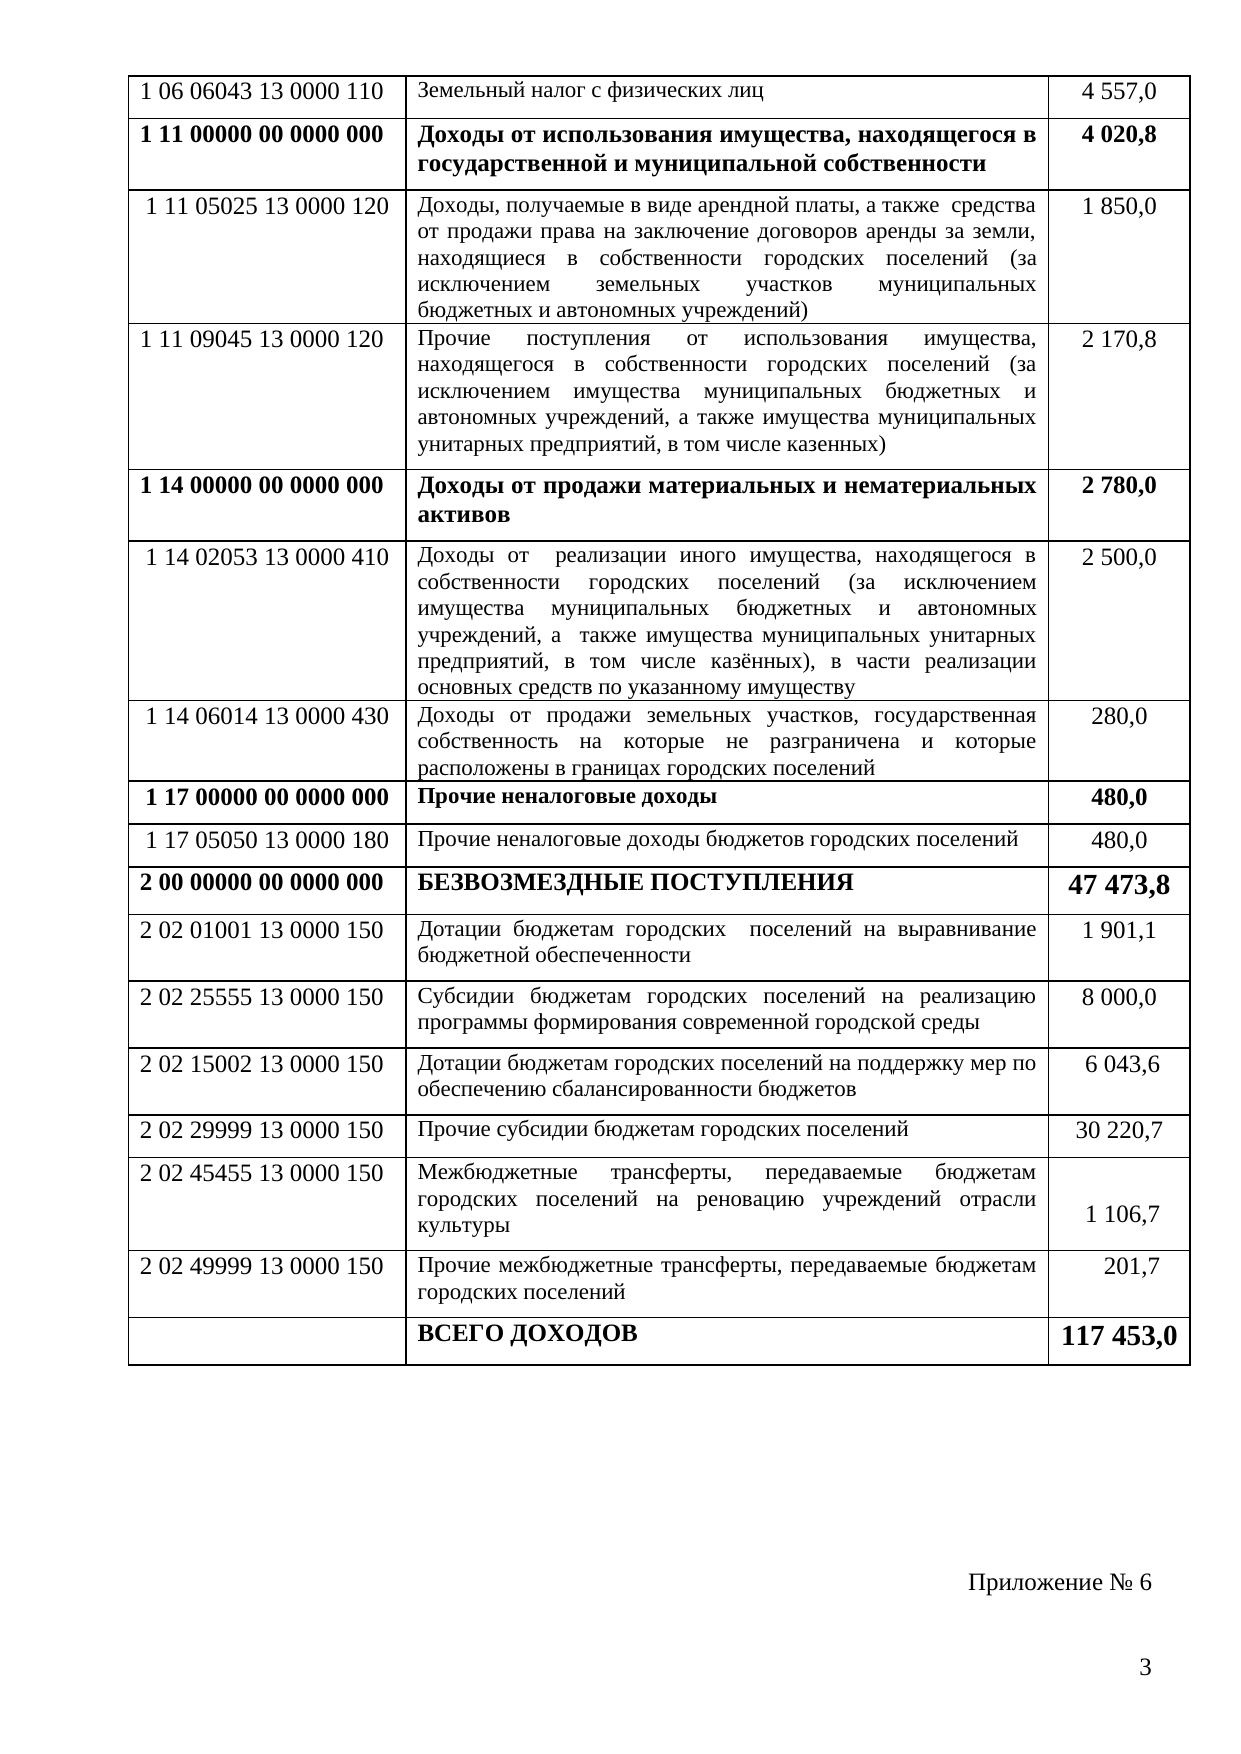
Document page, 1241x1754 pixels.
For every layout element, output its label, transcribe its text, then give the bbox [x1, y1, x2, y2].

table_cell 201,7 [1049, 1251, 1189, 1317]
table_cell 4 557,0 [1049, 77, 1189, 118]
table_cell БЕЗВОЗМЕЗДНЫЕ ПОСТУПЛЕНИЯ [407, 868, 1048, 913]
table_cell Доходы от продажи материальных и нематериальных активов [407, 470, 1048, 540]
table_cell Прочие неналоговые доходы [407, 782, 1048, 823]
table_cell Прочие субсидии бюджетам городских поселений [407, 1116, 1048, 1157]
table_cell 4 020,8 [1049, 119, 1189, 189]
table_cell 1 106,7 [1049, 1158, 1189, 1250]
table_cell Прочие межбюджетные трансферты, передаваемые бюджетам городских поселений [407, 1251, 1048, 1317]
table_cell Дотации бюджетам городских поселений на выравнивание бюджетной обеспеченности [407, 915, 1048, 980]
table_cell 1 11 05025 13 0000 120 [129, 191, 405, 323]
table_cell 1 850,0 [1049, 191, 1189, 323]
table_cell 1 14 02053 13 0000 410 [129, 542, 405, 700]
table_cell 2 02 25555 13 0000 150 [129, 982, 405, 1047]
table_cell 480,0 [1049, 782, 1189, 823]
table_cell ВСЕГО ДОХОДОВ [407, 1318, 1048, 1364]
table_cell Межбюджетные трансферты, передаваемые бюджетам городских поселений на реновацию учреждений отрасли культуры [407, 1158, 1048, 1250]
table_cell 8 000,0 [1049, 982, 1189, 1047]
table_cell 1 14 00000 00 0000 000 [129, 470, 405, 540]
table_cell 1 14 06014 13 0000 430 [129, 701, 405, 780]
table_cell 1 901,1 [1049, 915, 1189, 980]
table_cell Доходы от реализации иного имущества, находящегося в собственности городских поселений (за исключением имущества муниципальных бюджетных и автономных учреждений, а также имущества муниципальных унитарных предприятий, в том числе казённых), в части реализации основных средств по указанному имуществу [407, 542, 1048, 700]
table_cell Субсидии бюджетам городских поселений на реализацию программы формирования современной городской среды [407, 982, 1048, 1047]
table_cell 2 02 15002 13 0000 150 [129, 1049, 405, 1114]
table_cell 6 043,6 [1049, 1049, 1189, 1114]
table_cell Земельный налог с физических лиц [407, 77, 1048, 118]
text Приложение № 6 [177, 1567, 1152, 1596]
table_cell 2 02 01001 13 0000 150 [129, 915, 405, 980]
table_cell 2 170,8 [1049, 324, 1189, 468]
table_cell 1 11 00000 00 0000 000 [129, 119, 405, 189]
table_cell 1 06 06043 13 0000 110 [129, 77, 405, 118]
table_cell 47 473,8 [1049, 868, 1189, 913]
table_cell 2 02 45455 13 0000 150 [129, 1158, 405, 1250]
table_cell 1 17 00000 00 0000 000 [129, 782, 405, 823]
table_cell 2 500,0 [1049, 542, 1189, 700]
table_cell 280,0 [1049, 701, 1189, 780]
table_cell Прочие неналоговые доходы бюджетов городских поселений [407, 825, 1048, 866]
table_cell 117 453,0 [1049, 1318, 1189, 1364]
table_cell 1 17 05050 13 0000 180 [129, 825, 405, 866]
table_cell [129, 1318, 405, 1364]
table_cell Прочие поступления от использования имущества, находящегося в собственности городских поселений (за исключением имущества муниципальных бюджетных и автономных учреждений, а также имущества муниципальных унитарных предприятий, в том числе казенных) [407, 324, 1048, 468]
table_cell 2 00 00000 00 0000 000 [129, 868, 405, 913]
table_cell Дотации бюджетам городских поселений на поддержку мер по обеспечению сбалансированности бюджетов [407, 1049, 1048, 1114]
table_cell 2 02 49999 13 0000 150 [129, 1251, 405, 1317]
table_cell 30 220,7 [1049, 1116, 1189, 1157]
table_cell Доходы от продажи земельных участков, государственная собственность на которые не разграничена и которые расположены в границах городских поселений [407, 701, 1048, 780]
table_cell Доходы от использования имущества, находящегося в государственной и муниципальной собственности [407, 119, 1048, 189]
table_cell Доходы, получаемые в виде арендной платы, а также средства от продажи права на заключение договоров аренды за земли, находящиеся в собственности городских поселений (за исключением земельных участков муниципальных бюджетных и автономных учреждений) [407, 191, 1048, 323]
table_cell 480,0 [1049, 825, 1189, 866]
table_cell 1 11 09045 13 0000 120 [129, 324, 405, 468]
table_cell 2 02 29999 13 0000 150 [129, 1116, 405, 1157]
table_cell 2 780,0 [1049, 470, 1189, 540]
